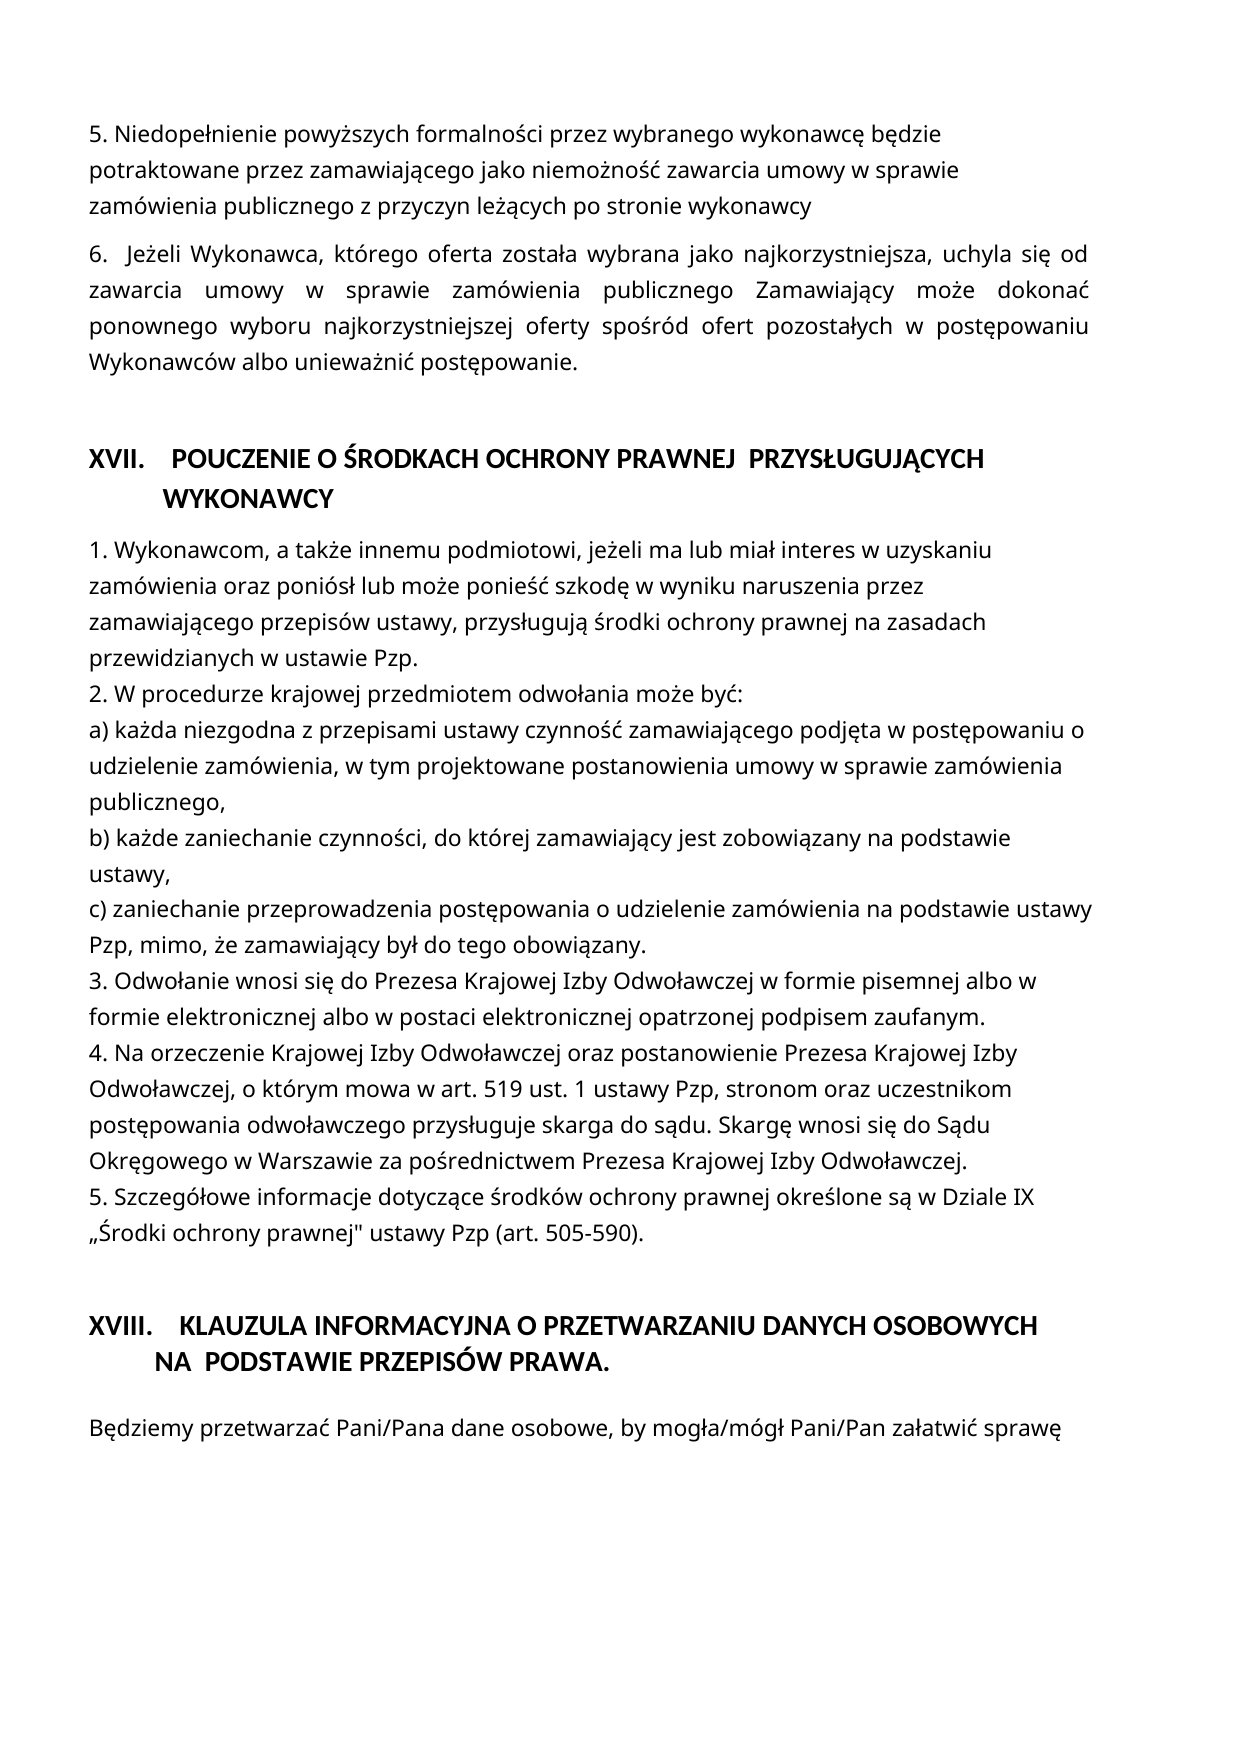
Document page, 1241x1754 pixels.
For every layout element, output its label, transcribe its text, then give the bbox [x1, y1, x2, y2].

text 5. Szczegółowe informacje dotyczące środków ochrony prawnej określone są w Dziale IX „Środki ochrony prawnej" ustawy Pzp (art. 505-590). [89, 1181, 1092, 1248]
text 2. W procedurze krajowej przedmiotem odwołania może być: [89, 678, 1092, 709]
text a) każda niezgodna z przepisami ustawy czynność zamawiającego podjęta w postępowaniu o udzielenie zamówienia, w tym projektowane postanowienia umowy w sprawie zamówienia publicznego, [89, 714, 1092, 817]
text Odwoławczej, o którym mowa w art. 519 ust. 1 ustawy Pzp, stronom oraz uczestnikom postępowania odwoławczego przysługuje skarga do sądu. Skargę wnosi się do Sądu Okręgowego w Warszawie za pośrednictwem Prezesa Krajowej Izby Odwoławczej. [89, 1073, 1092, 1176]
text XVII. POUCZENIE O ŚRODKACH OCHRONY PRAWNEJ PRZYSŁUGUJĄCYCH WYKONAWCY [89, 440, 1092, 516]
text Będziemy przetwarzać Pani/Pana dane osobowe, by mogła/mógł Pani/Pan załatwić sprawę [89, 1412, 1092, 1443]
text 6. Jeżeli Wykonawca, którego oferta została wybrana jako najkorzystniejsza, uchyla się od zawarcia umowy w sprawie zamówienia publicznego Zamawiający może dokonać ponownego wyboru najkorzystniejszej oferty spośród ofert pozostałych w postępowaniu Wykonawców albo unieważnić postępowanie. [89, 238, 1090, 377]
text 5. Niedopełnienie powyższych formalności przez wybranego wykonawcę będzie potraktowane przez zamawiającego jako niemożność zawarcia umowy w sprawie zamówienia publicznego z przyczyn leżących po stronie wykonawcy [89, 118, 1092, 221]
text 3. Odwołanie wnosi się do Prezesa Krajowej Izby Odwoławczej w formie pisemnej albo w formie elektronicznej albo w postaci elektronicznej opatrzonej podpisem zaufanym. [89, 965, 1092, 1032]
text 1. Wykonawcom, a także innemu podmiotowi, jeżeli ma lub miał interes w uzyskaniu zamówienia oraz poniósł lub może ponieść szkodę w wyniku naruszenia przez zamawiającego przepisów ustawy, przysługują środki ochrony prawnej na zasadach przewidzianych w ustawie Pzp. [89, 534, 1092, 673]
text 4. Na orzeczenie Krajowej Izby Odwoławczej oraz postanowienie Prezesa Krajowej Izby [89, 1037, 1092, 1068]
text b) każde zaniechanie czynności, do której zamawiający jest zobowiązany na podstawie ustawy, [89, 822, 1092, 889]
text XVIII. KLAUZULA INFORMACYJNA O PRZETWARZANIU DANYCH OSOBOWYCH [89, 1307, 1092, 1343]
text c) zaniechanie przeprowadzenia postępowania o udzielenie zamówienia na podstawie ustawy Pzp, mimo, że zamawiający był do tego obowiązany. [89, 893, 1092, 961]
text NA PODSTAWIE PRZEPISÓW PRAWA. [89, 1343, 1092, 1378]
